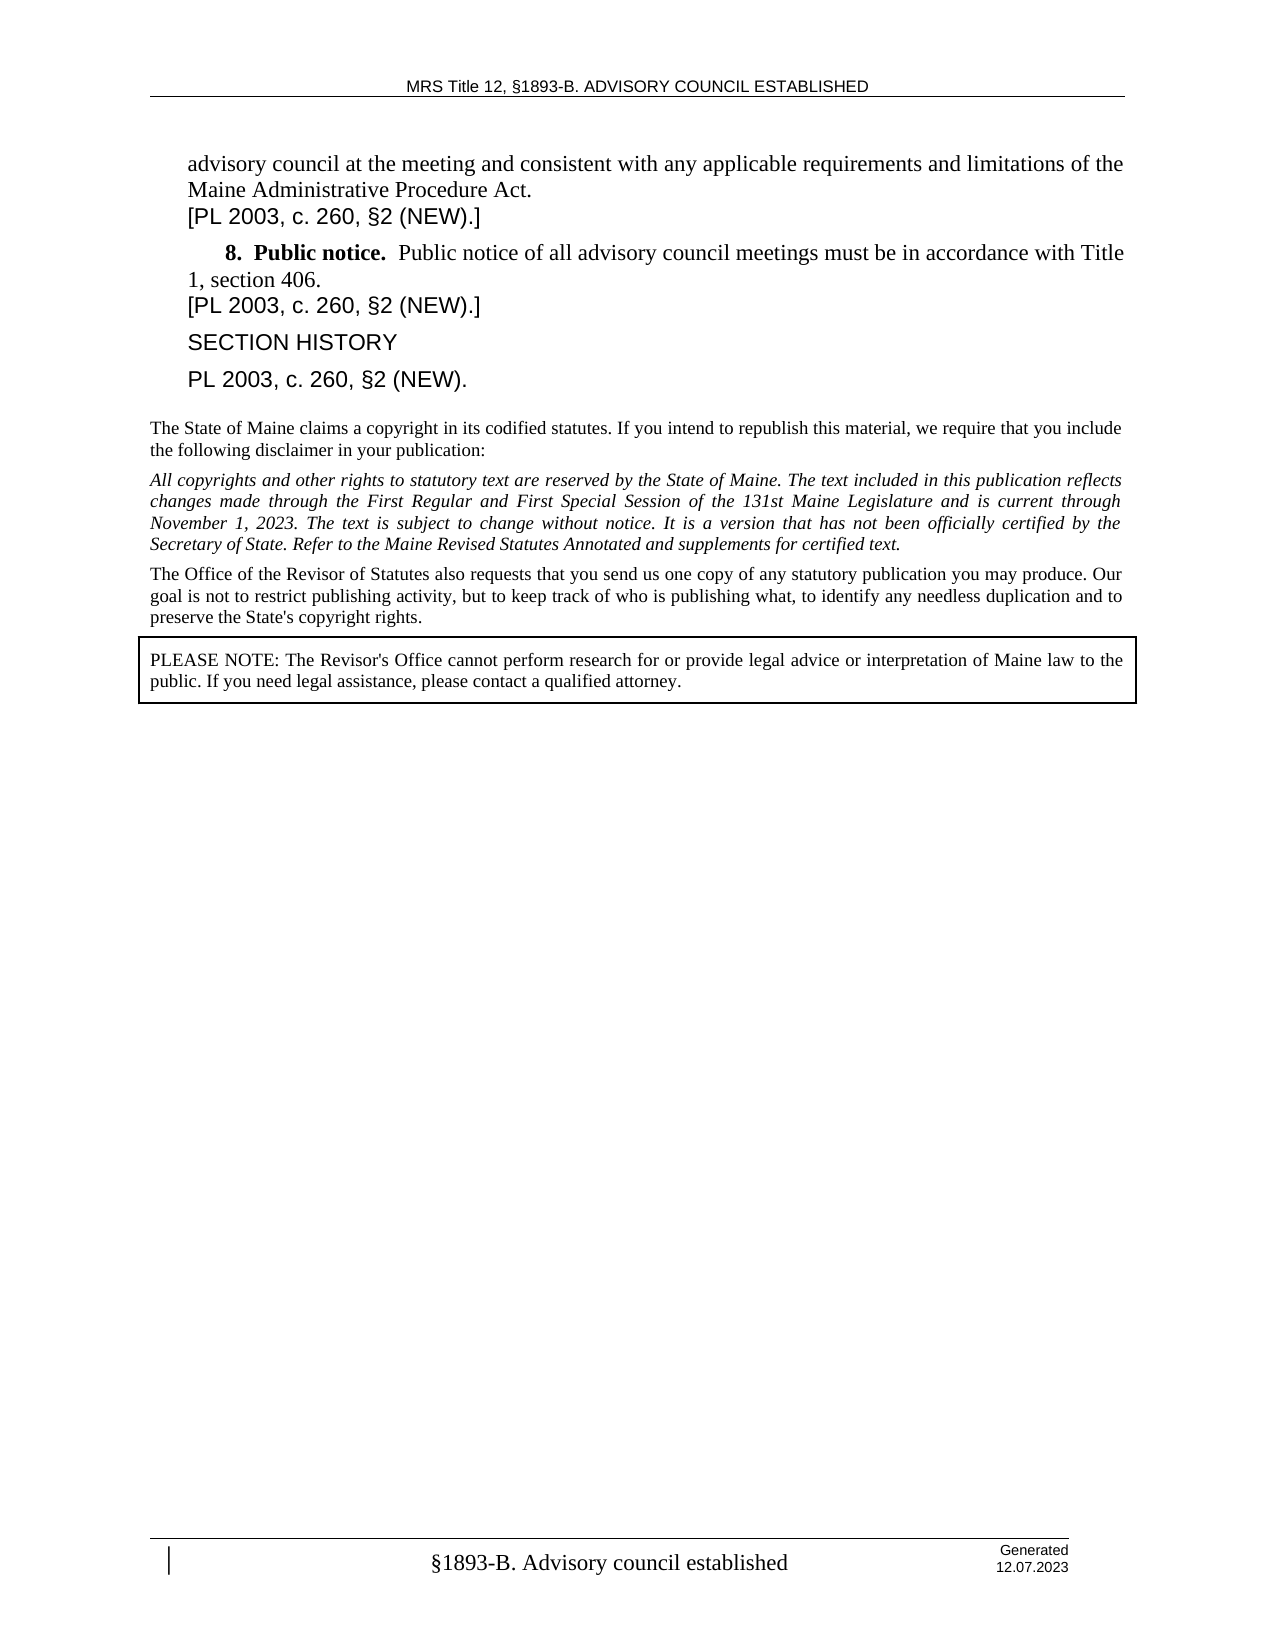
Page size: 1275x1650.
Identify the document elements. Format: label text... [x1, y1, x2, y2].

text 8. Public notice. Public notice of all advisory council meetings must be in accordance with Title 1, section 406. [187, 239, 1125, 292]
text PL 2003, c. 260, §2 (NEW). [187, 366, 1125, 392]
text PLEASE NOTE: The Revisor's Office cannot perform research for or provide legal advice or interpretation of Maine law to the public. If you need legal assistance, please contact a qualified attorney. [140, 638, 1135, 702]
text The State of Maine claims a copyright in its codified statutes. If you intend to republish this material, we require that you include the following disclaimer in your publication: [150, 417, 1125, 460]
text [PL 2003, c. 260, §2 (NEW).] [187, 292, 1125, 318]
text [PL 2003, c. 260, §2 (NEW).] [187, 203, 1125, 229]
text All copyrights and other rights to statutory text are reserved by the State of Maine. The text included in this publication reflects changes made through the First Regular and First Special Session of the 131st Maine Legislature and is current through November 1, 2023 . The text is subject to change without notice. It is a version that has not been officially certified by the Secretary of State. Refer to the Maine Revised Statutes Annotated and supplements for certified text. [150, 468, 1125, 555]
text The Office of the Revisor of Statutes also requests that you send us one copy of any statutory publication you may produce. Our goal is not to restrict publishing activity, but to keep track of who is publishing what, to identify any needless duplication and to preserve the State's copyright rights. [150, 563, 1125, 628]
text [187, 150, 1125, 203]
text SECTION HISTORY [187, 329, 1125, 355]
